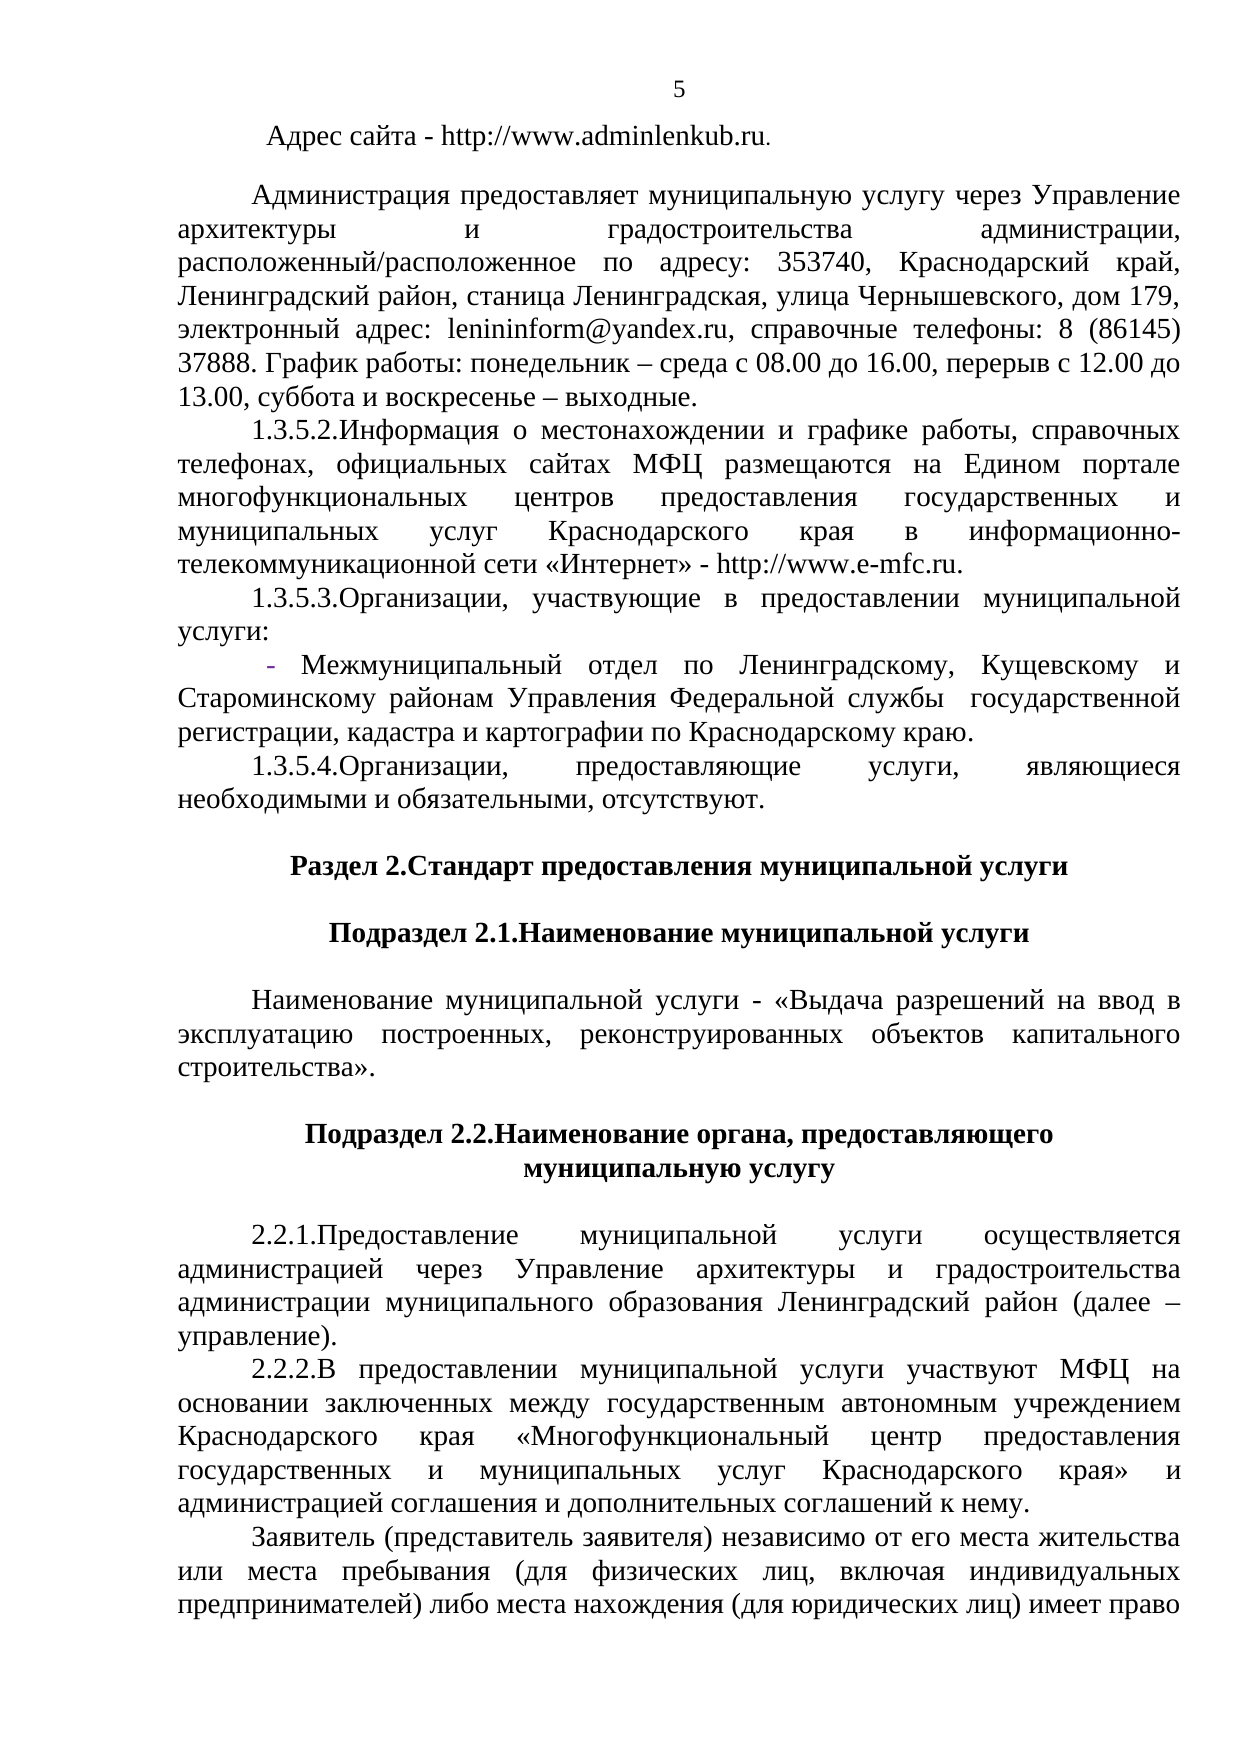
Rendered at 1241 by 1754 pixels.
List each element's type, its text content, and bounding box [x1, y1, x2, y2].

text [177, 1519, 1181, 1620]
text 1.3.5.2.Информация о местонахождении и графике работы, справочных телефонах, официальных сайтах МФЦ размещаются на Едином портале многофункциональных центров предоставления государственных и муниципальных услуг Краснодарского края в информационно-телекоммуникационной сети «Интернет» - http://www.e-mfc.ru. [177, 412, 1181, 580]
text 2.2.1.Предоставление муниципальной услуги осуществляется администрацией через Управление архитектуры и градостроительства администрации муниципального образования Ленинградский район (далее – управление). [177, 1217, 1181, 1351]
text Подраздел 2.2.Наименование органа, предоставляющего [177, 1117, 1181, 1150]
text - Межмуниципальный отдел по Ленинградскому, Кущевскому и Староминскому районам Управления Федеральной службы государственной регистрации, кадастра и картографии по Краснодарскому краю. [177, 647, 1181, 748]
text 1.3.5.3.Организации, участвующие в предоставлении муниципальной услуги: [177, 580, 1181, 647]
text 1.3.5.4.Организации, предоставляющие услуги, являющиеся необходимыми и обязательными, отсутствуют. [177, 748, 1181, 815]
text Подраздел 2.1.Наименование муниципальной услуги [177, 915, 1181, 949]
text Адрес сайта - http://www.adminlenkub.ru. [177, 118, 1181, 152]
text 2.2.2.В предоставлении муниципальной услуги участвуют МФЦ на основании заключенных между государственным автономным учреждением Краснодарского края «Многофункциональный центр предоставления государственных и муниципальных услуг Краснодарского края» и администрацией соглашения и дополнительных соглашений к нему. [177, 1351, 1181, 1519]
text муниципальную услугу [177, 1150, 1181, 1184]
text Раздел 2.Стандарт предоставления муниципальной услуги [177, 848, 1181, 882]
text Администрация предоставляет муниципальную услугу через Управление архитектуры и градостроительства администрации, расположенный/расположенное по адресу: 353740, Краснодарский край, Ленинградский район, станица Ленинградская, улица Чернышевского, дом 179, электронный адрес: lenininform@yandex.ru, справочные телефоны: 8 (86145) 37888. График работы: понедельник – среда с 08.00 до 16.00, перерыв с 12.00 до 13.00, суббота и воскресенье – выходные. [177, 177, 1181, 412]
text Наименование муниципальной услуги - «Выдача разрешений на ввод в эксплуатацию построенных, реконструированных объектов капитального строительства». [177, 982, 1181, 1083]
